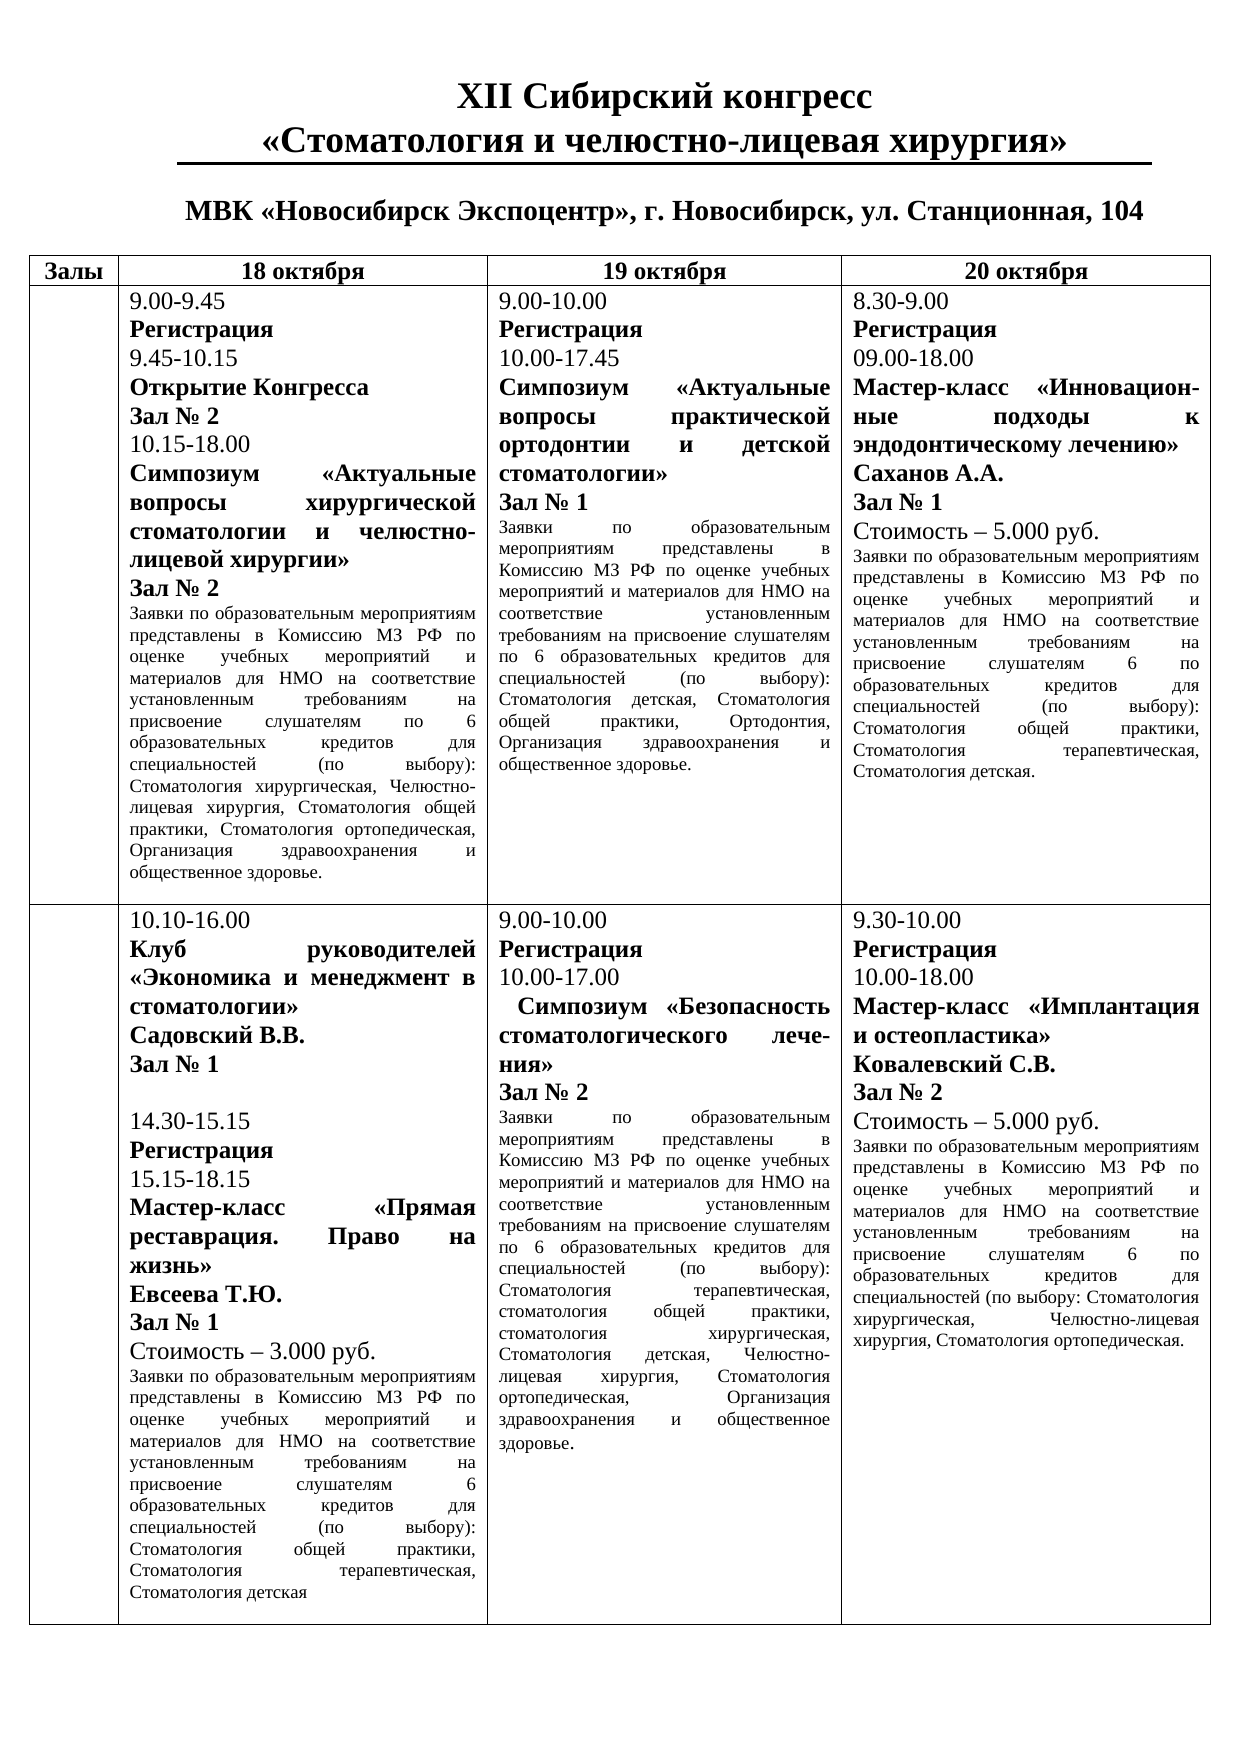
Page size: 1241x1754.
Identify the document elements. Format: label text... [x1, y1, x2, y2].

table_cell 9.30-10.00 Регистрация 10.00-18.00 Мастер-класс «Имплантация и остеопластика» Ковалевский С.В. Зал № 2 Стоимость – 5.000 руб. Заявки по образовательным мероприятиям представлены в Комиссию МЗ РФ по оценке учебных мероприятий и материалов для НМО на соответствие установленным требованиям на присвоение слушателям 6 по образовательных кредитов для специальностей (по выбору: Стоматология хирургическая, Челюстно-лицевая хирургия, Стоматология ортопедическая. [842, 905, 1210, 1624]
table_cell 9.00-10.00 Регистрация 10.00-17.45 Симпозиум «Актуальные вопросы практической ортодонтии и детской стоматологии» Зал № 1 Заявки по образовательным мероприятиям представлены в Комиссию МЗ РФ по оценке учебных мероприятий и материалов для НМО на соответствие установленным требованиям на присвоение слушателям по 6 образовательных кредитов для специальностей (по выбору): Стоматология детская, Стоматология общей практики, Ортодонтия, Организация здравоохранения и общественное здоровье. [488, 286, 841, 904]
table_header 18 октября [119, 256, 487, 285]
table_cell 9.00-10.00 Регистрация 10.00-17.00 Симпозиум «Безопасность стоматологического лече-ния» Зал № 2 Заявки по образовательным мероприятиям представлены в Комиссию МЗ РФ по оценке учебных мероприятий и материалов для НМО на соответствие установленным требованиям на присвоение слушателям по 6 образовательных кредитов для специальностей (по выбору): Стоматология терапевтическая, стоматология общей практики, стоматология хирургическая, Стоматология детская, Челюстно-лицевая хирургия, Стоматология ортопедическая, Организация здравоохранения и общественное здоровье. [488, 905, 841, 1624]
text «Стоматология и челюстно-лицевая хирургия» [177, 117, 1152, 162]
table_cell 9.00-9.45 Регистрация 9.45-10.15 Открытие Конгресса Зал № 2 10.15-18.00 Симпозиум «Актуальные вопросы хирургической стоматологии и челюстно-лицевой хирургии» Зал № 2 Заявки по образовательным мероприятиям представлены в Комиссию МЗ РФ по оценке учебных мероприятий и материалов для НМО на соответствие установленным требованиям на присвоение слушателям по 6 образовательных кредитов для специальностей (по выбору): Стоматология хирургическая, Челюстно-лицевая хирургия, Стоматология общей практики, Стоматология ортопедическая, Организация здравоохранения и общественное здоровье. [119, 286, 487, 904]
text МВК «Новосибирск Экспоцентр», г. Новосибирск, ул. Станционная, 104 [177, 193, 1152, 227]
text XII Сибирский конгресс [177, 74, 1152, 117]
table_header Залы [30, 256, 118, 285]
table_cell 10.10-16.00 Клуб руководителей «Экономика и менеджмент в стоматологии» Садовский В.В. Зал № 1 14.30-15.15 Регистрация 15.15-18.15 Мастер-класс «Прямая реставрация. Право на жизнь» Евсеева Т.Ю. Зал № 1 Стоимость – 3.000 руб. Заявки по образовательным мероприятиям представлены в Комиссию МЗ РФ по оценке учебных мероприятий и материалов для НМО на соответствие установленным требованиям на присвоение слушателям 6 образовательных кредитов для специальностей (по выбору): Стоматология общей практики, Стоматология терапевтическая, Стоматология детская [119, 905, 487, 1624]
table_cell 8.30-9.00 Регистрация 09.00-18.00 Мастер-класс «Инновацион-ные подходы к эндодонтическому лечению» Саханов А.А. Зал № 1 Стоимость – 5.000 руб. Заявки по образовательным мероприятиям представлены в Комиссию МЗ РФ по оценке учебных мероприятий и материалов для НМО на соответствие установленным требованиям на присвоение слушателям 6 по образовательных кредитов для специальностей (по выбору): Стоматология общей практики, Стоматология терапевтическая, Стоматология детская. [842, 286, 1210, 904]
table_header 20 октября [842, 256, 1210, 285]
table_header 19 октября [488, 256, 841, 285]
table_cell [30, 286, 118, 904]
table_cell [30, 905, 118, 1624]
